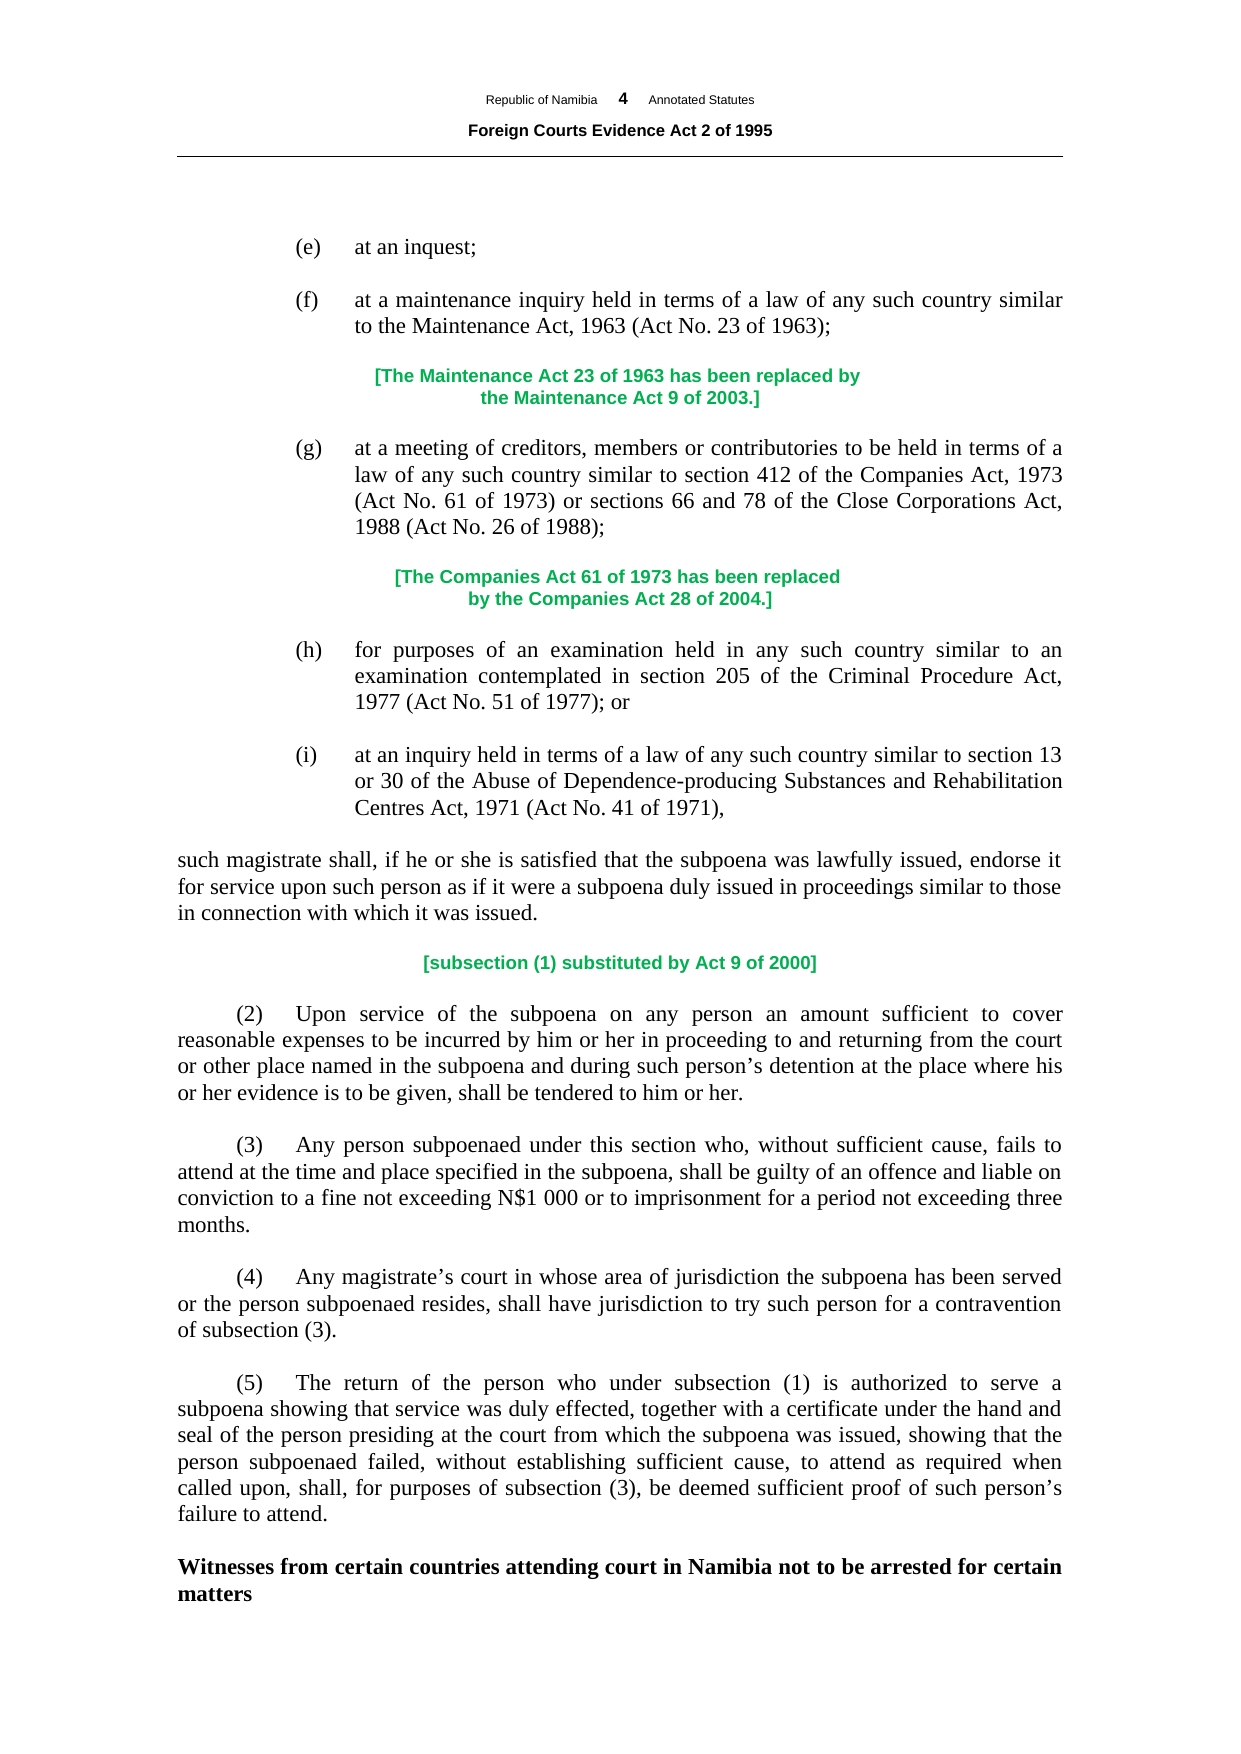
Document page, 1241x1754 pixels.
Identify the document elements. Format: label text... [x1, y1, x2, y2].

text (2) Upon service of the subpoena on any person an amount sufficient to cover reasonable expenses to be incurred by him or her in proceeding to and returning from the court or other place named in the subpoena and during such person’s detention at the place where his or her evidence is to be given, shall be tendered to him or her. [177, 1000, 1064, 1105]
text [The Companies Act 61 of 1973 has been replaced by the Companies Act 28 of 2004.] [177, 566, 1063, 609]
text [subsection (1) substituted by Act 9 of 2000] [177, 952, 1063, 973]
text (4) Any magistrate’s court in whose area of jurisdiction the subpoena has been served or the person subpoenaed resides, shall have jurisdiction to try such person for a contravention of subsection (3). [177, 1263, 1064, 1342]
text (5) The return of the person who under subsection (1) is authorized to serve a subpoena showing that service was duly effected, together with a certificate under the hand and seal of the person presiding at the court from which the subpoena was issued, showing that the person subpoenaed failed, without establishing sufficient cause, to attend as required when called upon, shall, for purposes of subsection (3), be deemed sufficient proof of such person’s failure to attend. [177, 1369, 1064, 1527]
text Witnesses from certain countries attending court in Namibia not to be arrested for certain matters [177, 1553, 1063, 1606]
text (3) Any person subpoenaed under this section who, without sufficient cause, fails to attend at the time and place specified in the subpoena, shall be guilty of an offence and liable on conviction to a fine not exceeding N$1 000 or to imprisonment for a period not exceeding three months. [177, 1132, 1064, 1237]
text (f) at a maintenance inquiry held in terms of a law of any such country similar to the Maintenance Act, 1963 (Act No. 23 of 1963); [295, 286, 1064, 338]
text (e) at an inquest; [295, 233, 1064, 259]
text (h) for purposes of an examination held in any such country similar to an examination contemplated in section 205 of the Criminal Procedure Act, 1977 (Act No. 51 of 1977); or [295, 636, 1064, 715]
text (i) at an inquiry held in terms of a law of any such country similar to section 13 or 30 of the Abuse of Dependence-producing Substances and Rehabilitation Centres Act, 1971 (Act No. 41 of 1971), [295, 741, 1064, 820]
text such magistrate shall, if he or she is satisfied that the subpoena was lawfully issued, endorse it for service upon such person as if it were a subpoena duly issued in proceedings similar to those in connection with which it was issued. [177, 846, 1063, 926]
text (g) at a meeting of creditors, members or contributories to be held in terms of a law of any such country similar to section 412 of the Companies Act, 1973 (Act No. 61 of 1973) or sections 66 and 78 of the Close Corporations Act, 1988 (Act No. 26 of 1988); [295, 434, 1064, 540]
text [The Maintenance Act 23 of 1963 has been replaced by the Maintenance Act 9 of 2003.] [177, 365, 1063, 408]
